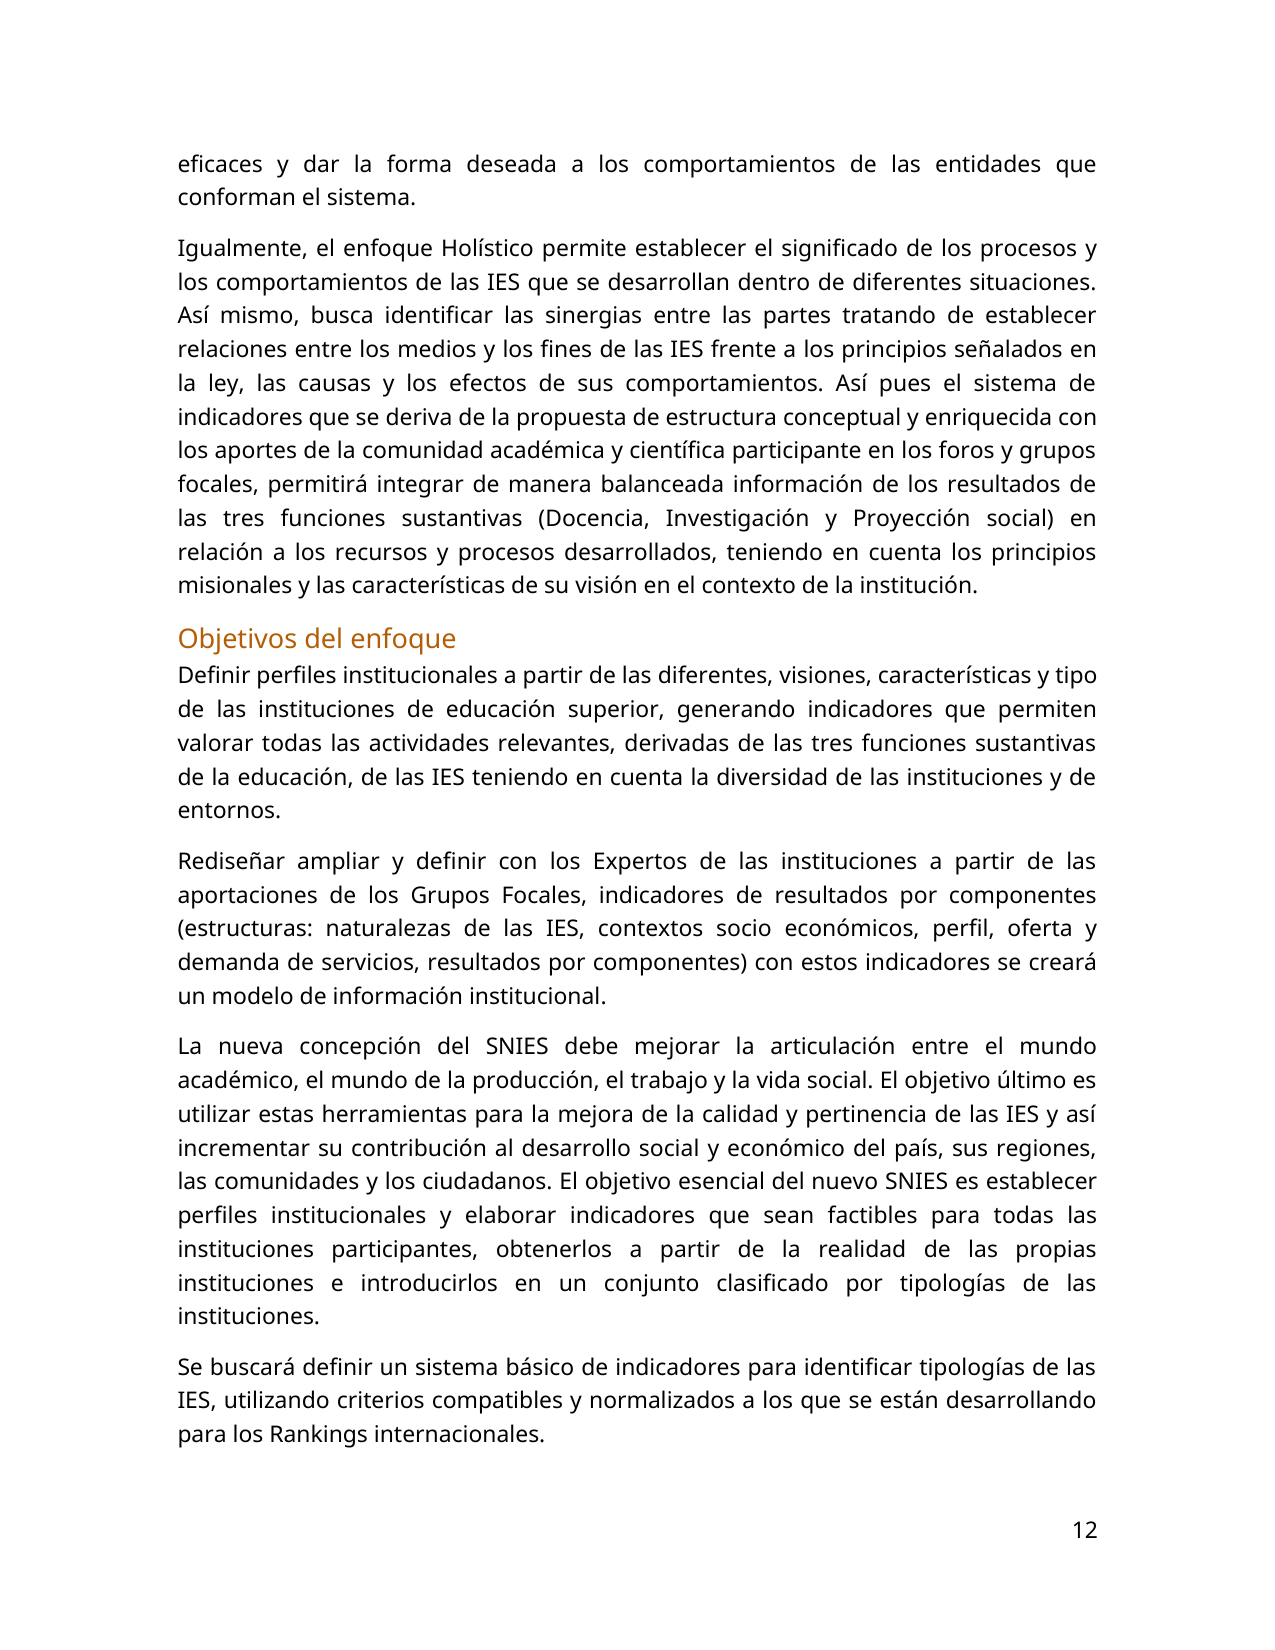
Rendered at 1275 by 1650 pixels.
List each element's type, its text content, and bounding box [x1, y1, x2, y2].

subtitle Objetivos del enfoque [177, 620, 1098, 657]
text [177, 148, 1098, 213]
text La nueva concepción del SNIES debe mejorar la articulación entre el mundo académico, el mundo de la producción, el trabajo y la vida social. El objetivo último es utilizar estas herramientas para la mejora de la calidad y pertinencia de las IES y así incrementar su contribución al desarrollo social y económico del país, sus regiones, las comunidades y los ciudadanos. El objetivo esencial del nuevo SNIES es establecer perfiles institucionales y elaborar indicadores que sean factibles para todas las instituciones participantes, obtenerlos a partir de la realidad de las propias instituciones e introducirlos en un conjunto clasificado por tipologías de las instituciones. [177, 1030, 1098, 1332]
text Definir perfiles institucionales a partir de las diferentes, visiones, características y tipo de las instituciones de educación superior, generando indicadores que permiten valorar todas las actividades relevantes, derivadas de las tres funciones sustantivas de la educación, de las IES teniendo en cuenta la diversidad de las instituciones y de entornos. [177, 659, 1098, 826]
text Igualmente, el enfoque Holístico permite establecer el significado de los procesos y los comportamientos de las IES que se desarrollan dentro de diferentes situaciones. Así mismo, busca identificar las sinergias entre las partes tratando de establecer relaciones entre los medios y los fines de las IES frente a los principios señalados en la ley, las causas y los efectos de sus comportamientos. Así pues el sistema de indicadores que se deriva de la propuesta de estructura conceptual y enriquecida con los aportes de la comunidad académica y científica participante en los foros y grupos focales, permitirá integrar de manera balanceada información de los resultados de las tres funciones sustantivas (Docencia, Investigación y Proyección social) en relación a los recursos y procesos desarrollados, teniendo en cuenta los principios misionales y las características de su visión en el contexto de la institución. [177, 232, 1098, 601]
text Se buscará definir un sistema básico de indicadores para identificar tipologías de las IES, utilizando criterios compatibles y normalizados a los que se están desarrollando para los Rankings internacionales. [177, 1351, 1098, 1449]
text Rediseñar ampliar y definir con los Expertos de las instituciones a partir de las aportaciones de los Grupos Focales, indicadores de resultados por componentes (estructuras: naturalezas de las IES, contextos socio económicos, perfil, oferta y demanda de servicios, resultados por componentes) con estos indicadores se creará un modelo de información institucional. [177, 845, 1098, 1011]
